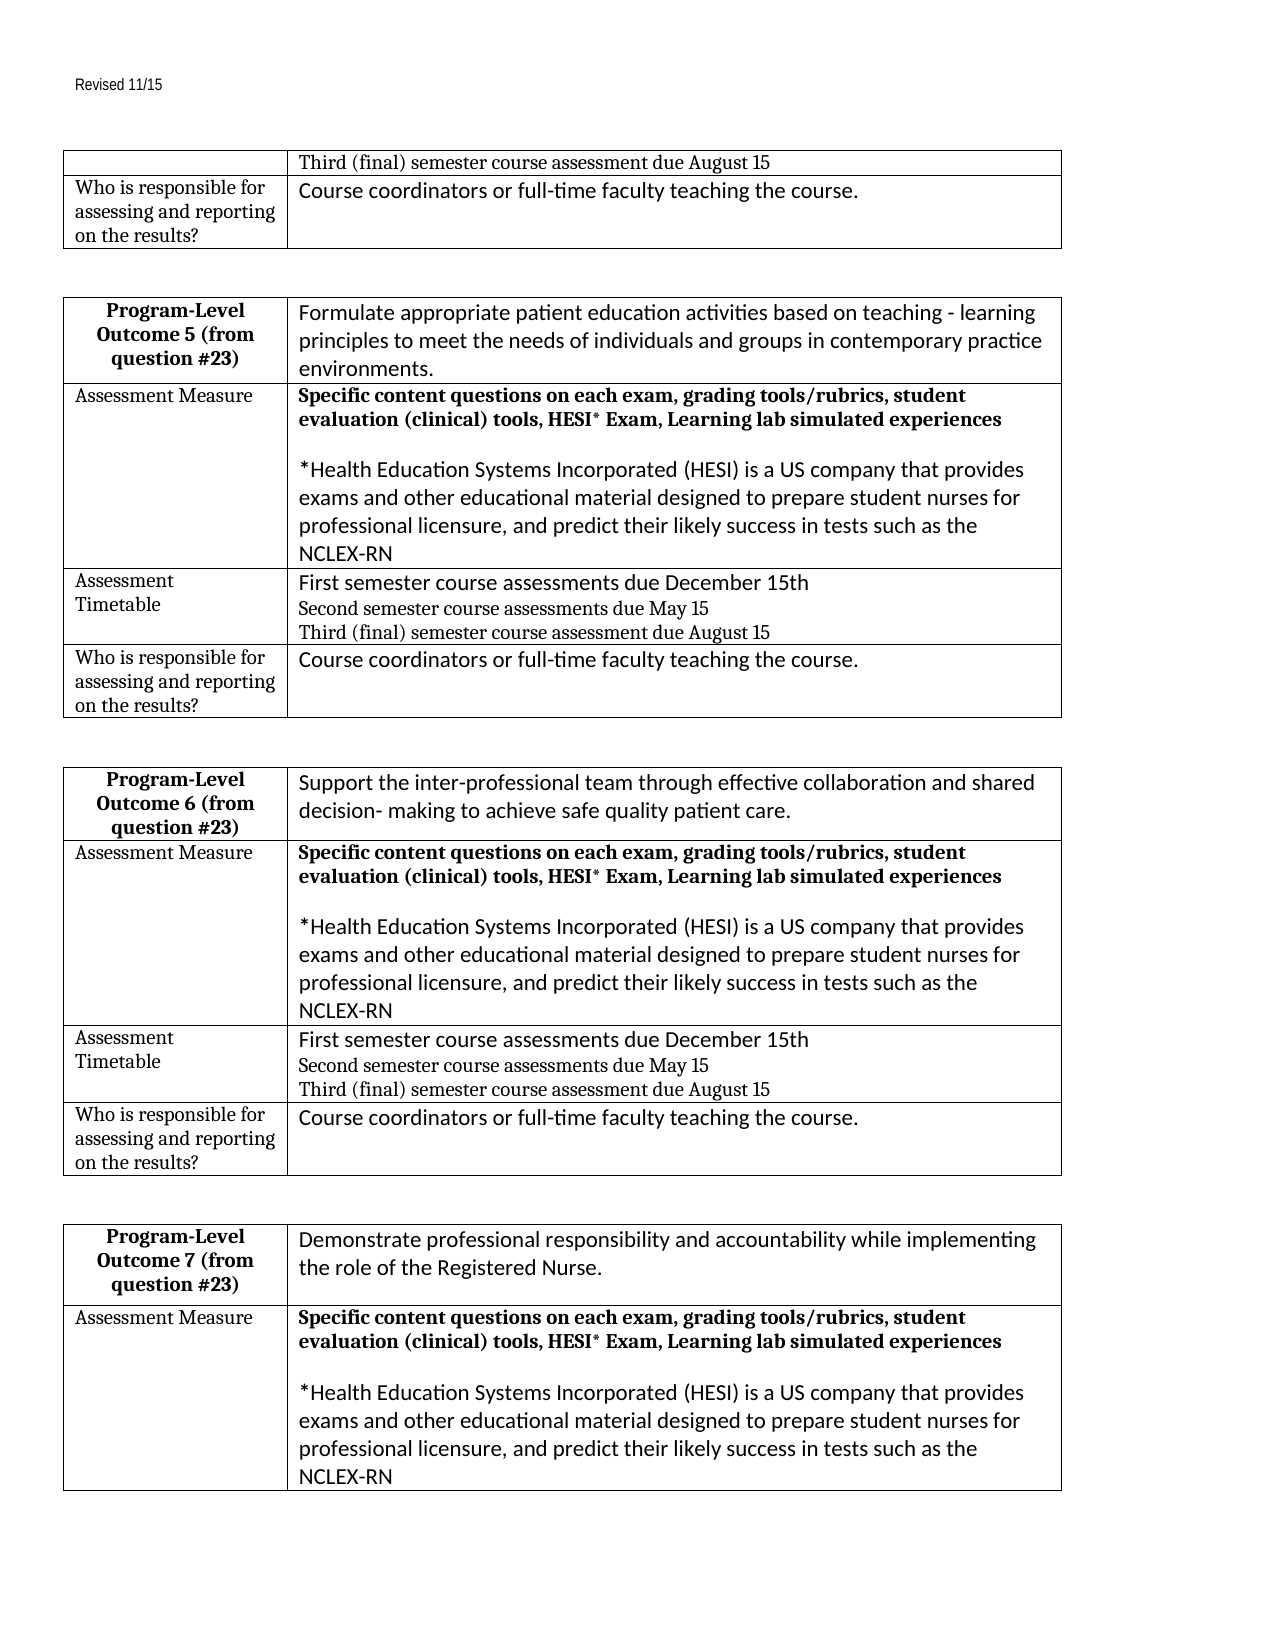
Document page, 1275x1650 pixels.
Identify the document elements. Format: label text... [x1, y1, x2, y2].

table_cell Assessment Timetable [64, 569, 287, 644]
table_header Program-Level Outcome 7 (from question #23) [64, 1225, 287, 1305]
table_cell Who is responsible for assessing and reporting on the results? [64, 176, 287, 248]
table_header Program-Level Outcome 5 (from question #23) [64, 298, 287, 382]
table_header Program-Level Outcome 6 (from question #23) [64, 768, 287, 839]
table_cell Assessment Measure [64, 1306, 287, 1490]
table_cell Assessment Timetable [64, 1026, 287, 1102]
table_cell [64, 151, 287, 175]
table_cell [288, 384, 1061, 567]
table_cell Assessment Measure [64, 841, 287, 1024]
table_cell Assessment Measure [64, 384, 287, 567]
table_cell Who is responsible for assessing and reporting on the results? [64, 645, 287, 717]
table_cell Who is responsible for assessing and reporting on the results? [64, 1103, 287, 1174]
